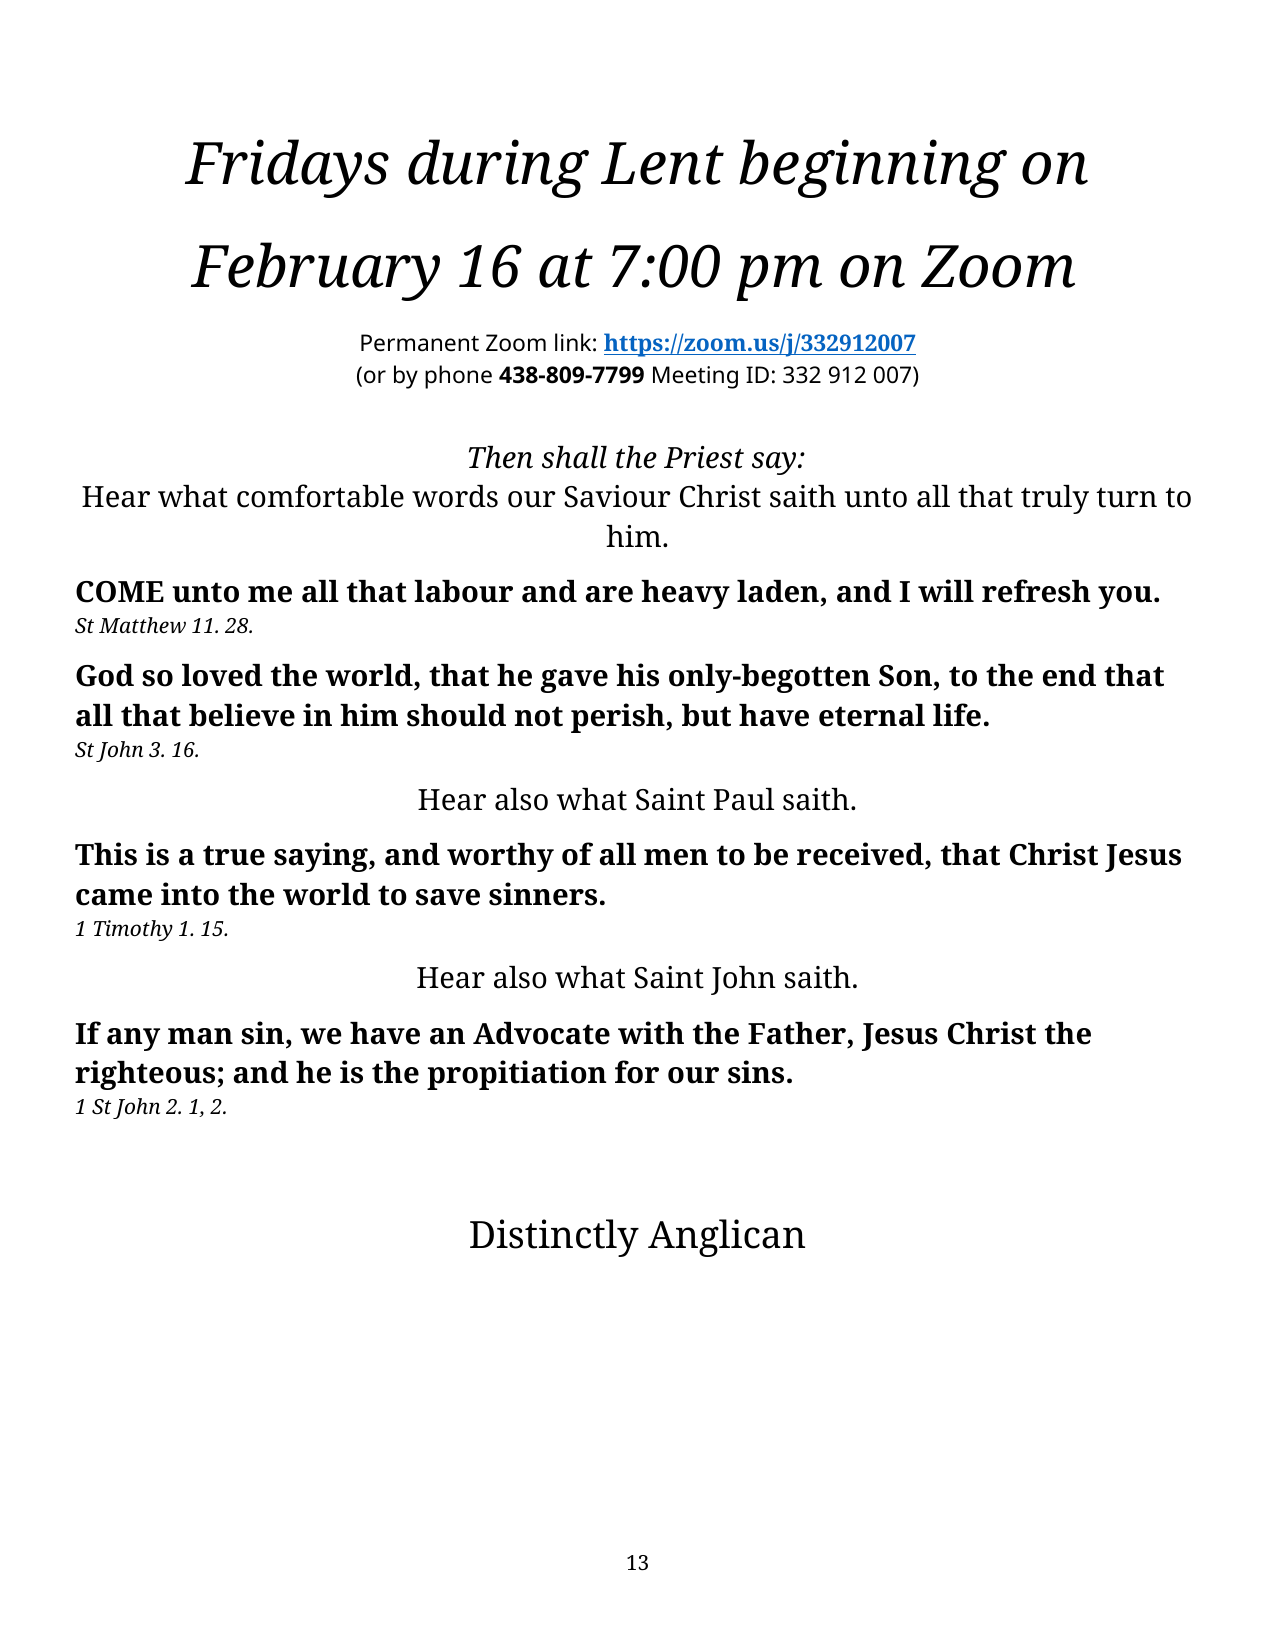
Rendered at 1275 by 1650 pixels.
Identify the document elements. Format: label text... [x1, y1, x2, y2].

text Hear what comfortable words our Saviour Christ saith unto all that truly turn to him. [75, 477, 1200, 556]
text This is a true saying, and worthy of all men to be received, that Christ Jesus came into the world to save sinners. 1 Timothy 1. 15. [75, 834, 1200, 942]
text God so loved the world, that he gave his only-begotten Son, to the end that all that believe in him should not perish, but have eternal life. St John 3. 16. [75, 656, 1200, 763]
text (or by phone 438-809-7799 Meeting ID: 332 912 007) [75, 358, 1200, 390]
text Then shall the Priest say: [75, 437, 1200, 477]
text Hear also what Saint John saith. [75, 958, 1200, 997]
text COME unto me all that labour and are heavy laden, and I will refresh you. St Matthew 11. 28. [75, 572, 1200, 640]
text Permanent Zoom link: https://zoom.us/j/332912007 [75, 327, 1200, 358]
text Fridays during Lent beginning on [75, 122, 1200, 202]
text Hear also what Saint Paul saith. [75, 779, 1200, 819]
text Distinctly Anglican [75, 1208, 1200, 1259]
text February 16 at 7:00 pm on Zoom [75, 225, 1200, 304]
text If any man sin, we have an Advocate with the Father, Jesus Christ the righteous; and he is the propitiation for our sins. 1 St John 2. 1, 2. [75, 1013, 1200, 1121]
